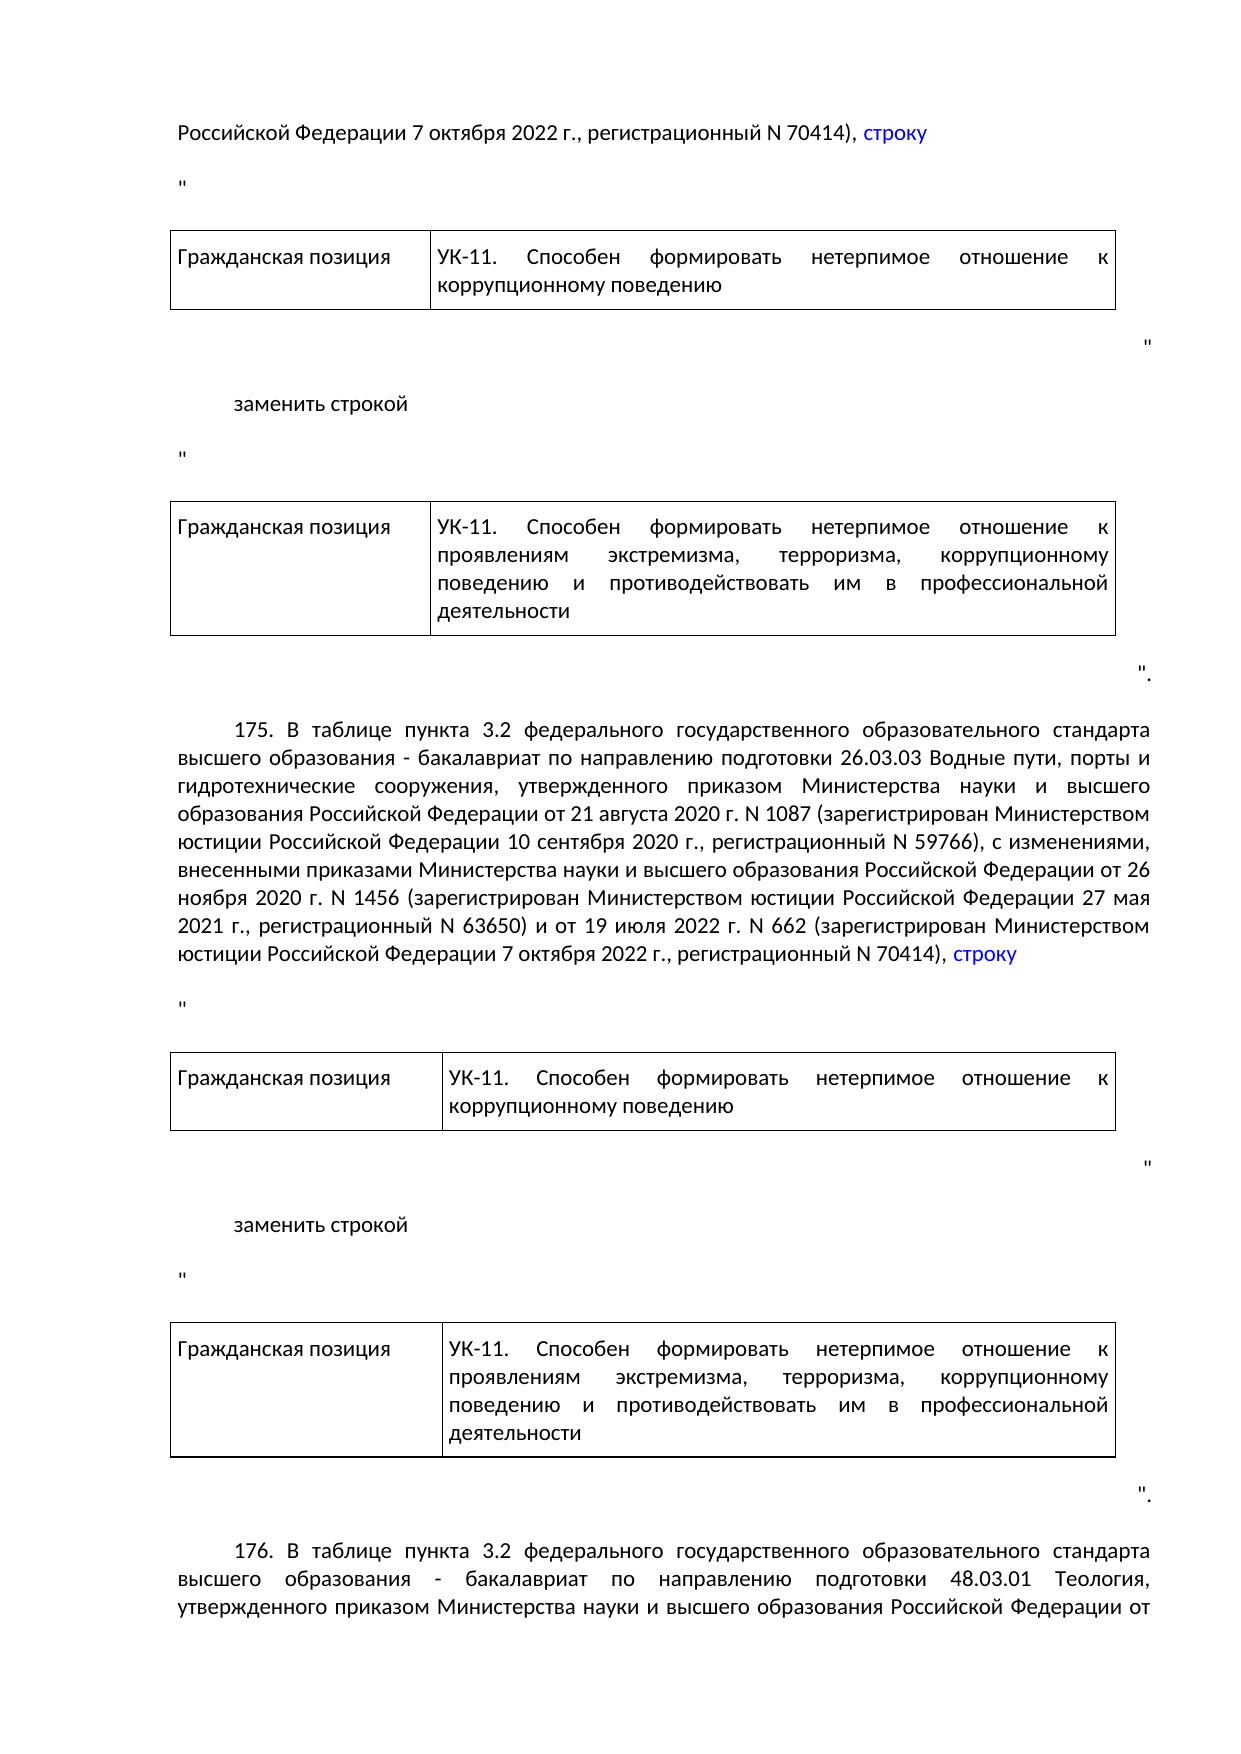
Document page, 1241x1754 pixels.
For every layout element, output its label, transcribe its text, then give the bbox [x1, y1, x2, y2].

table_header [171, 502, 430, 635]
text " [177, 174, 1152, 202]
text " [177, 445, 1152, 473]
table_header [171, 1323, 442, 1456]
text " [177, 1154, 1152, 1182]
text " [177, 1266, 1152, 1294]
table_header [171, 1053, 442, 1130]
text " [177, 333, 1152, 361]
text ". [177, 659, 1152, 687]
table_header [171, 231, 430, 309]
text ". [177, 1480, 1152, 1508]
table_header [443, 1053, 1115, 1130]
text заменить строкой [177, 1210, 1152, 1238]
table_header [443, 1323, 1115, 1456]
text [177, 1536, 1152, 1621]
text " [177, 995, 1152, 1023]
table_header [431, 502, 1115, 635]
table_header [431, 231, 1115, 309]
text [177, 118, 1152, 146]
text 175. В таблице пункта 3.2 федерального государственного образовательного стандарта высшего образования - бакалавриат по направлению подготовки 26.03.03 Водные пути, порты и гидротехнические сооружения, утвержденного приказом Министерства науки и высшего образования Российской Федерации от 21 августа 2020 г. N 1087 (зарегистрирован Министерством юстиции Российской Федерации 10 сентября 2020 г., регистрационный N 59766), с изменениями, внесенными приказами Министерства науки и высшего образования Российской Федерации от 26 ноября 2020 г. N 1456 (зарегистрирован Министерством юстиции Российской Федерации 27 мая 2021 г., регистрационный N 63650) и от 19 июля 2022 г. N 662 (зарегистрирован Министерством юстиции Российской Федерации 7 октября 2022 г., регистрационный N 70414), строку [177, 715, 1152, 967]
text заменить строкой [177, 389, 1152, 417]
